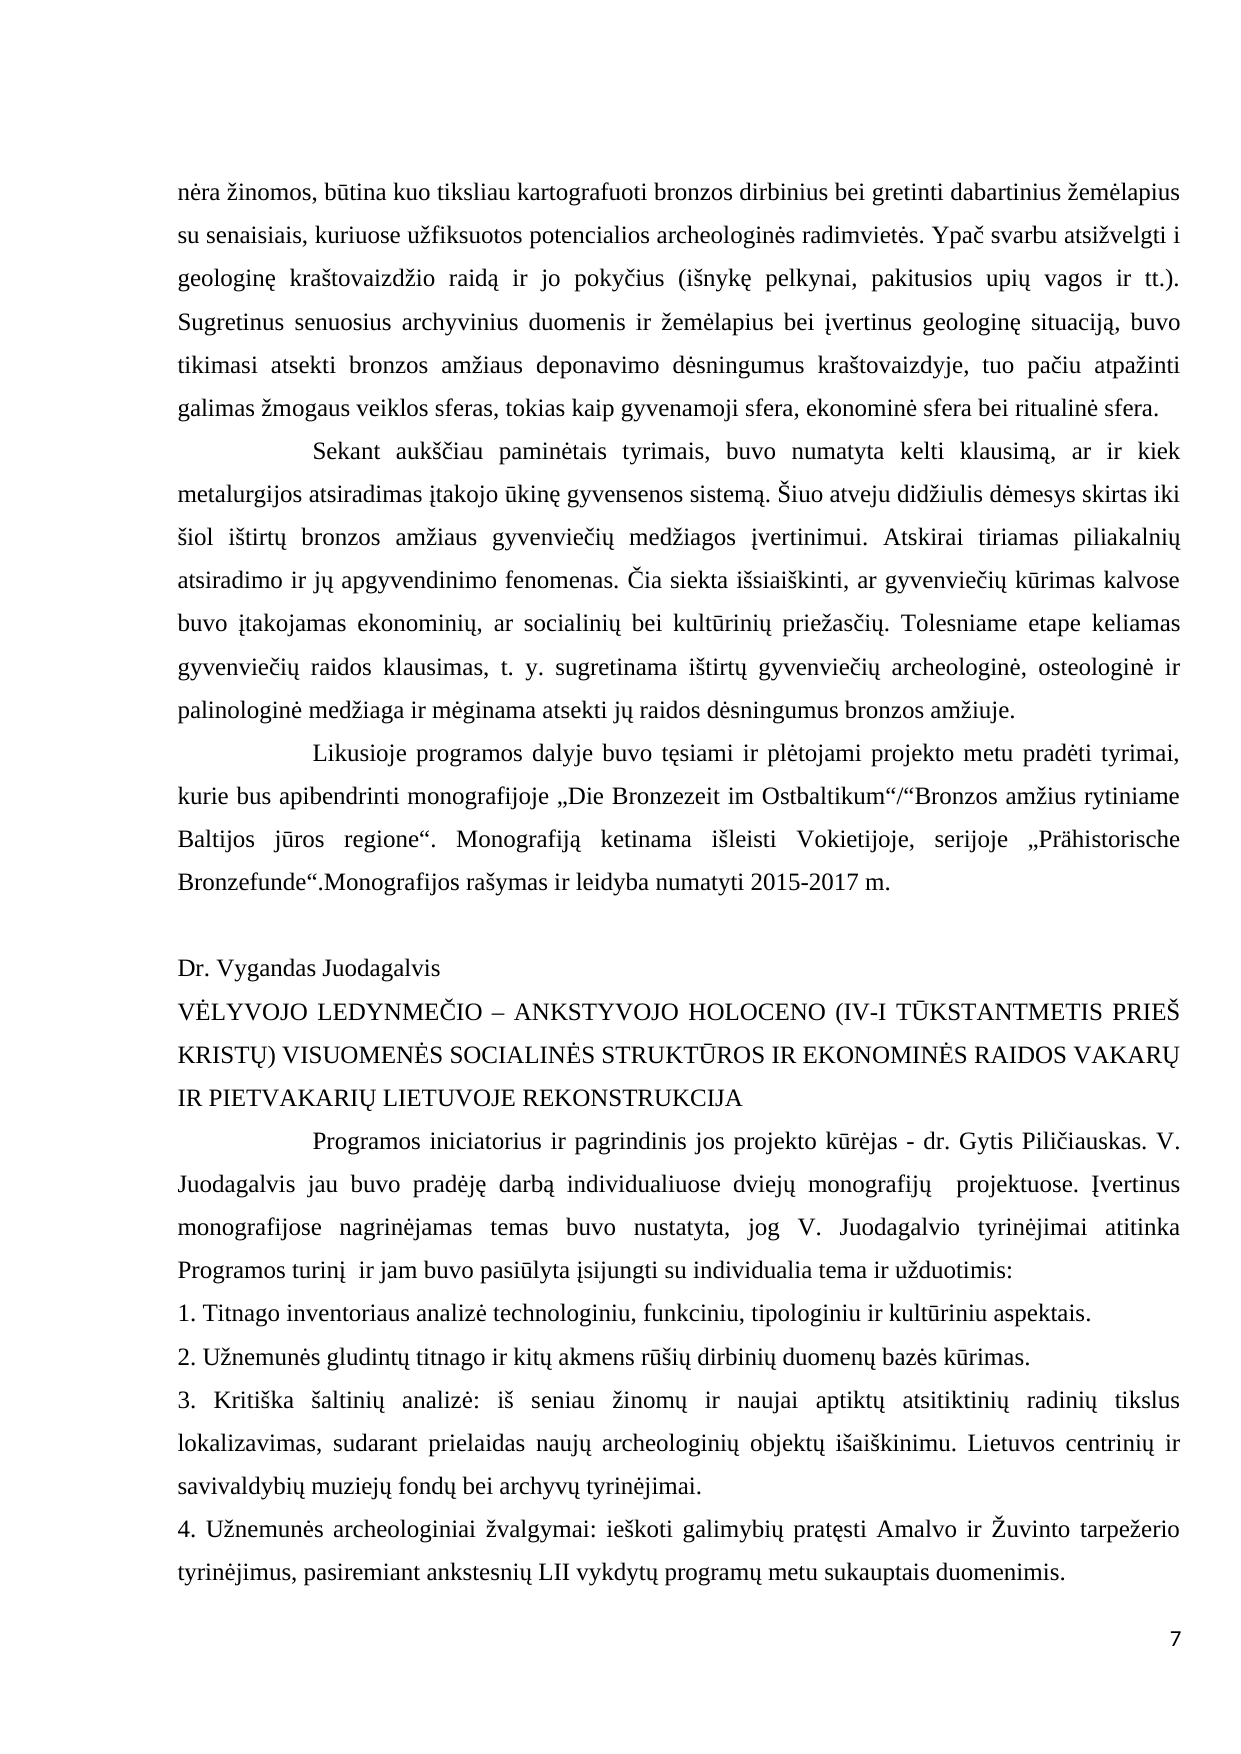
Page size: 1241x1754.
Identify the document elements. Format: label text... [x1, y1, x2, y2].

text Dr. Vygandas Juodagalvis [177, 953, 1181, 982]
text VĖLYVOJO LEDYNMEČIO – ANKSTYVOJO HOLOCENO (IV-I TŪKSTANTMETIS PRIEŠ KRISTŲ) VISUOMENĖS SOCIALINĖS STRUKTŪROS IR EKONOMINĖS RAIDOS VAKARŲ IR PIETVAKARIŲ LIETUVOJE REKONSTRUKCIJA [177, 997, 1181, 1112]
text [177, 177, 1181, 422]
text Sekant aukščiau paminėtais tyrimais, buvo numatyta kelti klausimą, ar ir kiek metalurgijos atsiradimas įtakojo ūkinę gyvensenos sistemą. Šiuo atveju didžiulis dėmesys skirtas iki šiol ištirtų bronzos amžiaus gyvenviečių medžiagos įvertinimui. Atskirai tiriamas piliakalnių atsiradimo ir jų apgyvendinimo fenomenas. Čia siekta išsiaiškinti, ar gyvenviečių kūrimas kalvose buvo įtakojamas ekonominių, ar socialinių bei kultūrinių priežasčių. Tolesniame etape keliamas gyvenviečių raidos klausimas, t. y. sugretinama ištirtų gyvenviečių archeologinė, osteologinė ir palinologinė medžiaga ir mėginama atsekti jų raidos dėsningumus bronzos amžiuje. [177, 436, 1181, 723]
text 2. Užnemunės gludintų titnago ir kitų akmens rūšių dirbinių duomenų bazės kūrimas. [177, 1342, 1181, 1370]
text 3. Kritiška šaltinių analizė: iš seniau žinomų ir naujai aptiktų atsitiktinių radinių tikslus lokalizavimas, sudarant prielaidas naujų archeologinių objektų išaiškinimu. Lietuvos centrinių ir savivaldybių muziejų fondų bei archyvų tyrinėjimai. [177, 1385, 1181, 1500]
text 4. Užnemunės archeologiniai žvalgymai: ieškoti galimybių pratęsti Amalvo ir Žuvinto tarpežerio tyrinėjimus, pasiremiant ankstesnių LII vykdytų programų metu sukauptais duomenimis. [177, 1514, 1181, 1586]
text Likusioje programos dalyje buvo tęsiami ir plėtojami projekto metu pradėti tyrimai, kurie bus apibendrinti monografijoje „Die Bronzezeit im Ostbaltikum“/“Bronzos amžius rytiniame Baltijos jūros regione“. Monografiją ketinama išleisti Vokietijoje, serijoje „Prähistorische Bronzefunde“.Monografijos rašymas ir leidyba numatyti 2015-2017 m. [177, 738, 1181, 896]
text Programos iniciatorius ir pagrindinis jos projekto kūrėjas - dr. Gytis Piličiauskas. V. Juodagalvis jau buvo pradėję darbą individualiuose dviejų monografijų projektuose. Įvertinus monografijose nagrinėjamas temas buvo nustatyta, jog V. Juodagalvio tyrinėjimai atitinka Programos turinį ir jam buvo pasiūlyta įsijungti su individualia tema ir užduotimis: [177, 1126, 1181, 1284]
text 1. Titnago inventoriaus analizė technologiniu, funkciniu, tipologiniu ir kultūriniu aspektais. [177, 1298, 1181, 1327]
